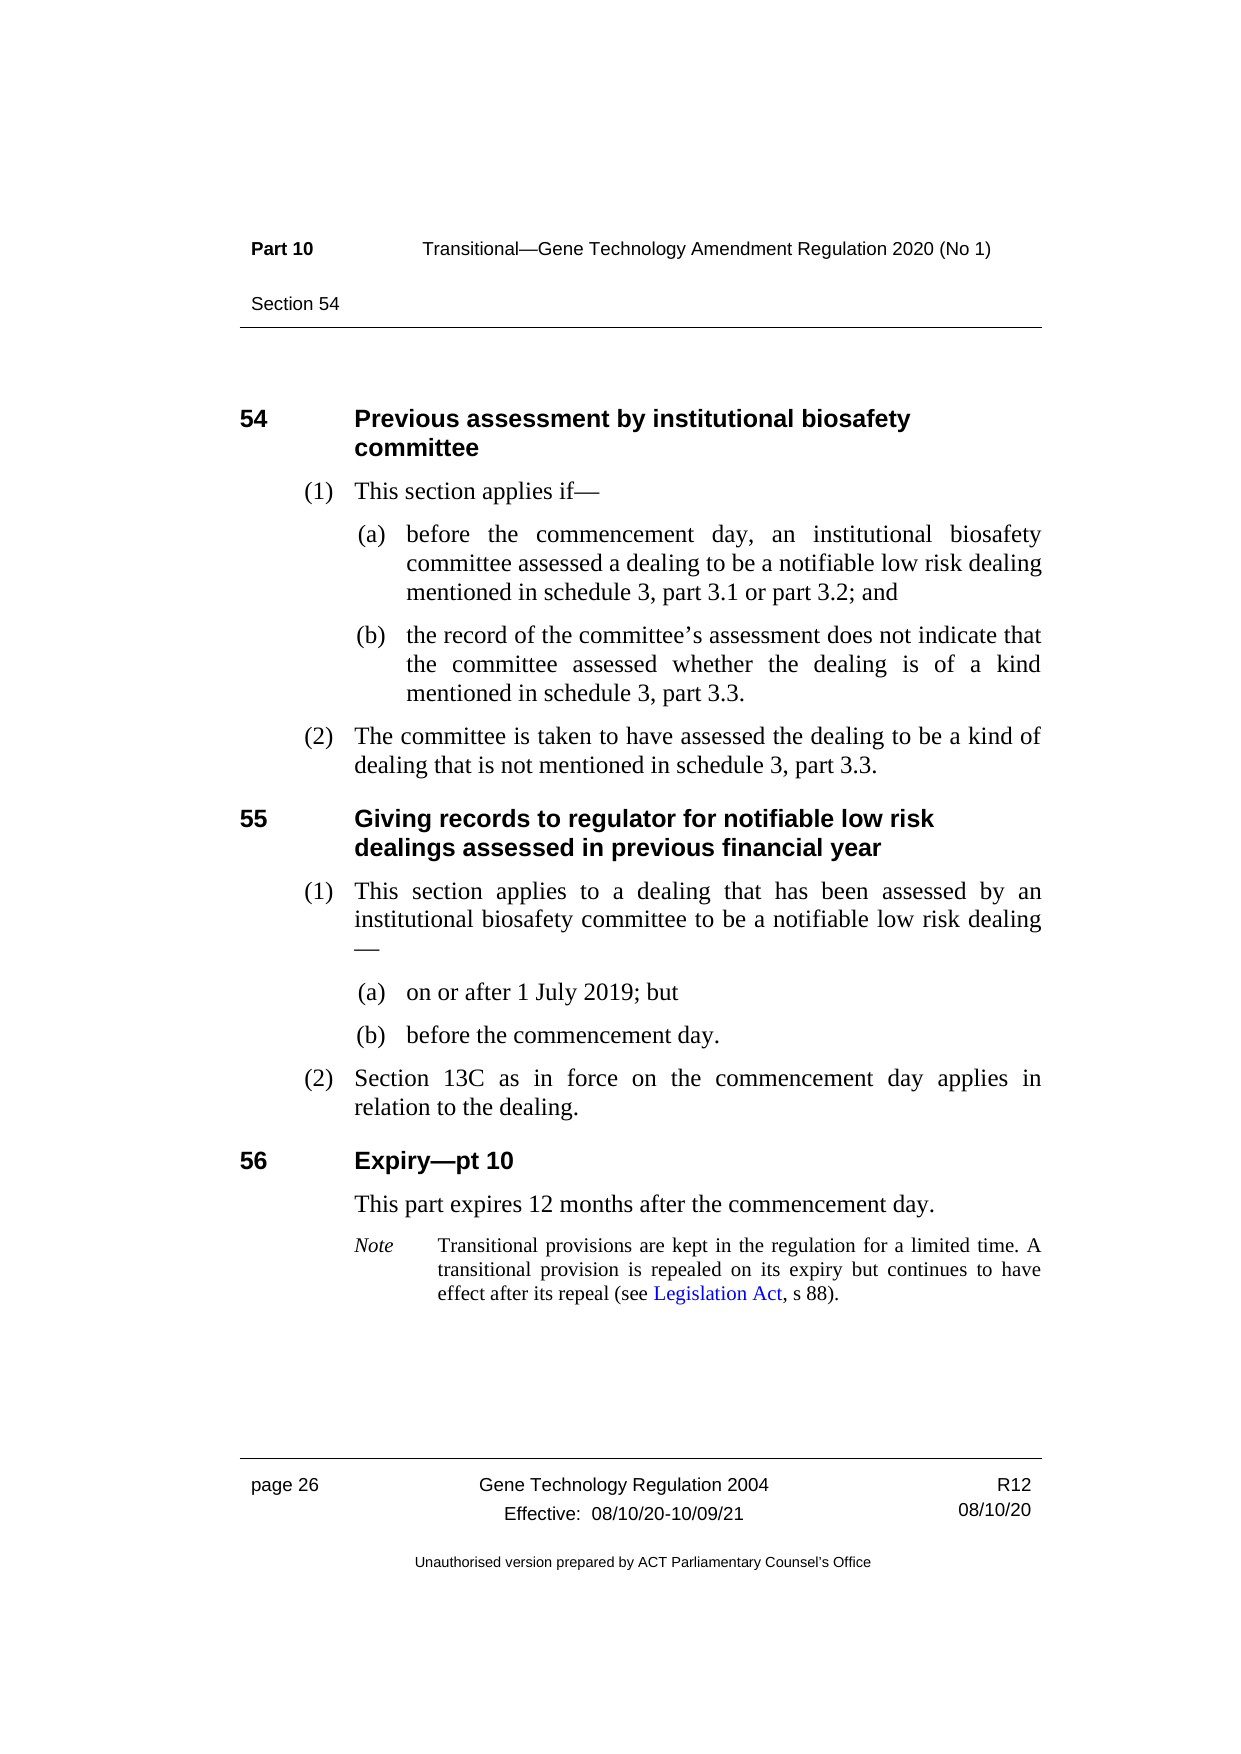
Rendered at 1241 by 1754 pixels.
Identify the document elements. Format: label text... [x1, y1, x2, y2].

text This part expires 12 months after the commencement day. [354, 1189, 1042, 1218]
text (a) before the commencement day, an institutional biosafety committee assessed a dealing to be a notifiable low risk dealing mentioned in schedule 3, part 3.1 or part 3.2; and [239, 519, 1042, 606]
text 54 Previous assessment by institutional biosafety committee [239, 404, 1042, 462]
text (b) before the commencement day. [239, 1020, 1042, 1049]
text (1) This section applies to a dealing that has been assessed by an institutional biosafety committee to be a notifiable low risk dealing— [239, 876, 1042, 962]
text (b) the record of the committee’s assessment does not indicate that the committee assessed whether the dealing is of a kind mentioned in schedule 3, part 3.3. [239, 620, 1042, 707]
text (2) Section 13C as in force on the commencement day applies in relation to the dealing. [239, 1063, 1042, 1121]
text 56 Expiry—pt 10 [239, 1146, 1042, 1174]
text (2) The committee is taken to have assessed the dealing to be a kind of dealing that is not mentioned in schedule 3, part 3.3. [239, 721, 1042, 779]
text Note Transitional provisions are kept in the regulation for a limited time. A transitional provision is repealed on its expiry but continues to have effect after its repeal (see Legislation Act, s 88). [354, 1232, 1042, 1305]
text 55 Giving records to regulator for notifiable low risk dealings assessed in previous financial year [239, 804, 1042, 861]
text (1) This section applies if— [239, 476, 1042, 505]
text (a) on or after 1 July 2019; but [239, 977, 1042, 1005]
